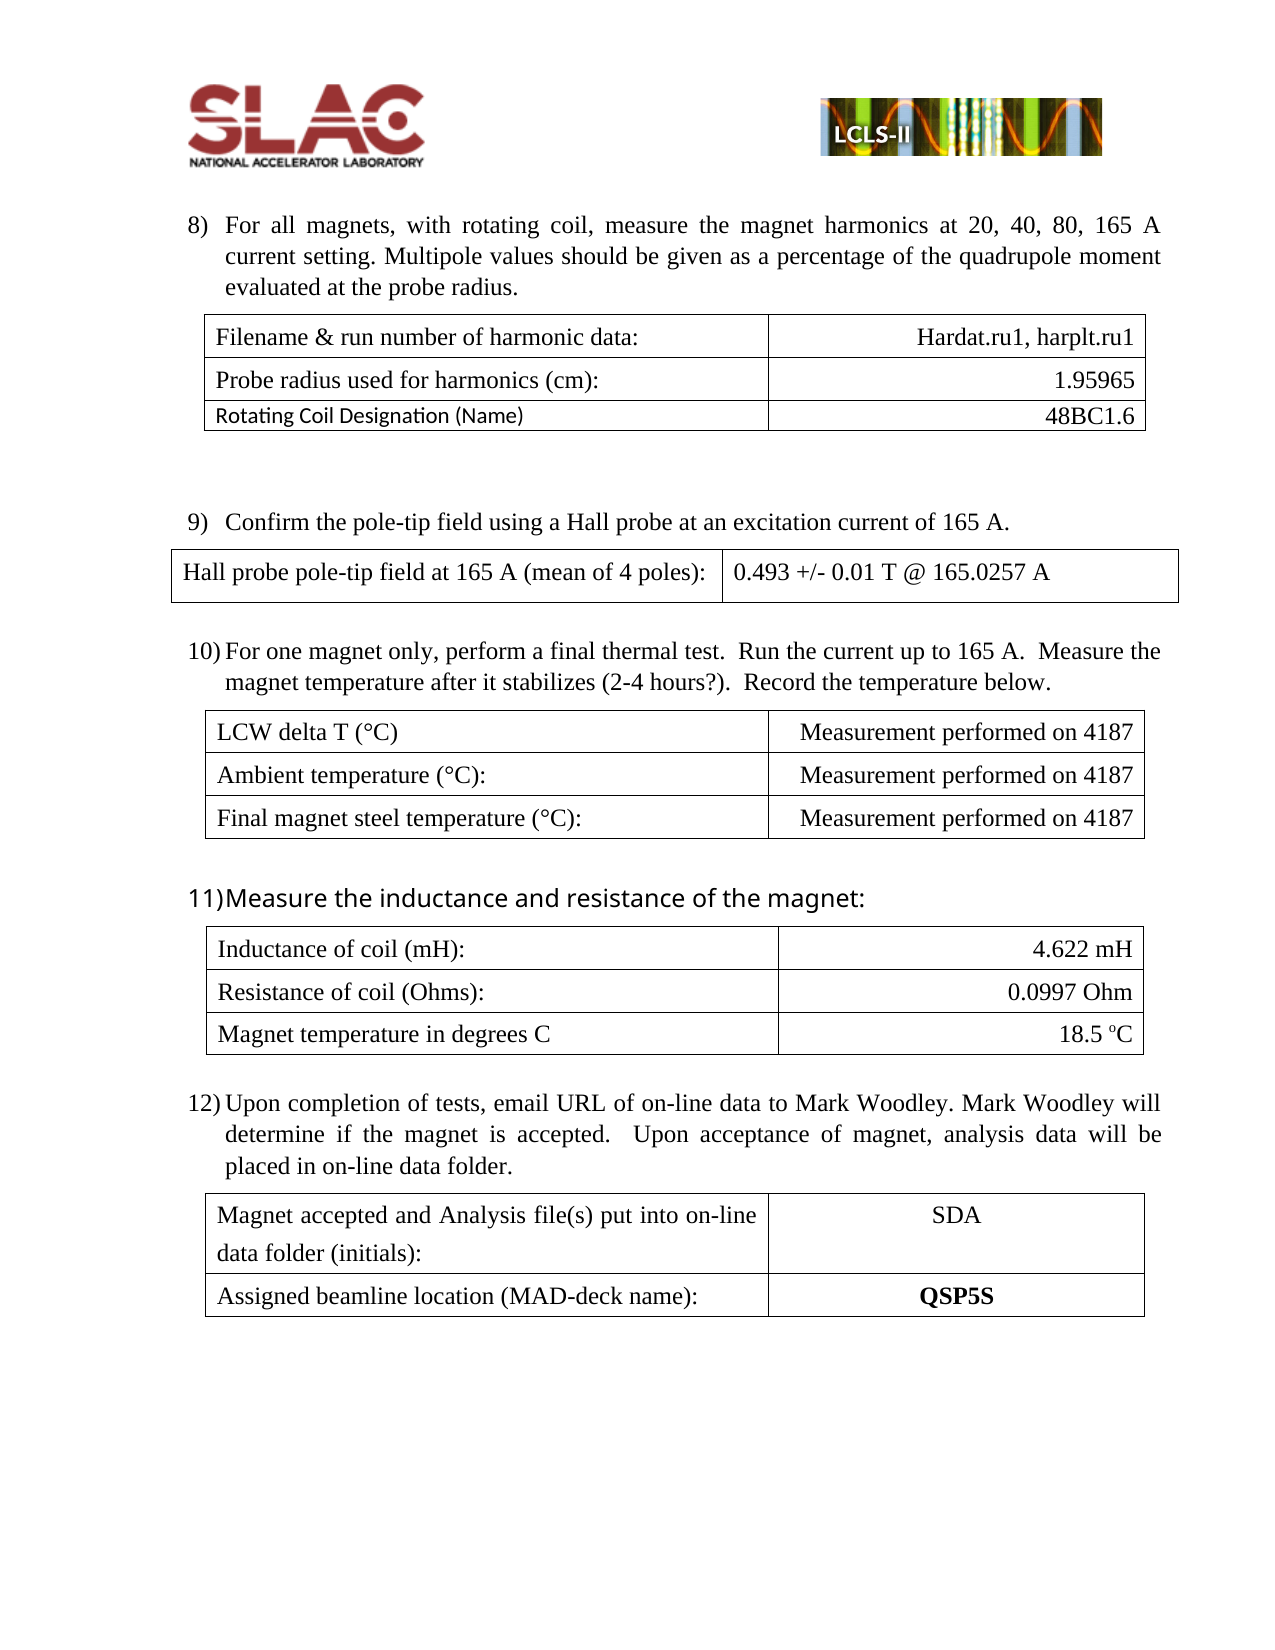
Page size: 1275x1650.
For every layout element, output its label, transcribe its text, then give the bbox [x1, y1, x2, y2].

table_cell Magnet temperature in degrees C [207, 1013, 778, 1054]
list For all magnets, with rotating coil, measure the magnet harmonics at 20, 40, 80, 165 A current setting. Multipole values should be given as a percentage of the quadrupole moment evaluated at the probe radius. [187, 208, 1162, 302]
table_cell 18.5 oC [779, 1013, 1143, 1054]
table_cell Assigned beamline location (MAD-deck name): [206, 1274, 768, 1316]
table_cell Measurement performed on 4187 [769, 753, 1144, 795]
list Confirm the pole-tip field using a Hall probe at an excitation current of 165 A. [187, 506, 1162, 537]
table_cell Measurement performed on 4187 [769, 796, 1144, 838]
table_header Inductance of coil (mH): [207, 927, 778, 969]
table_header 0.493 +/- 0.01 T @ 165.0257 A [723, 550, 1178, 602]
table_cell Final magnet steel temperature (°C): [206, 796, 768, 838]
table_header SDA [769, 1194, 1144, 1273]
list For one magnet only, perform a final thermal test. Run the current up to 165 A. Measure the magnet temperature after it stabilizes (2-4 hours?). Record the temperature below. [187, 634, 1162, 697]
table_header Hardat.ru1, harplt.ru1 [769, 315, 1145, 357]
table_header Magnet accepted and Analysis file(s) put into on-line data folder (initials): [206, 1194, 768, 1273]
picture [180, 80, 435, 174]
list Upon completion of tests, email URL of on-line data to Mark Woodley. Mark Woodley will determine if the magnet is accepted. Upon acceptance of magnet, analysis data will be placed in on-line data folder. [187, 1087, 1162, 1180]
table_header Filename & run number of harmonic data: [205, 315, 768, 357]
picture [820, 98, 1103, 156]
list Measure the inductance and resistance of the magnet: [187, 882, 1162, 914]
table_header 4.622 mH [779, 927, 1143, 969]
table_cell 0.0997 Ohm [779, 970, 1143, 1012]
table_header LCW delta T (°C) [206, 711, 768, 752]
table_cell Rotating Coil Designation (Name) [205, 401, 768, 429]
table_header Hall probe pole-tip field at 165 A (mean of 4 poles): [172, 550, 722, 602]
table_cell 48BC1.6 [769, 401, 1145, 429]
table_cell 1.95965 [769, 358, 1145, 400]
table_cell Ambient temperature (°C): [206, 753, 768, 795]
table_header Measurement performed on 4187 [769, 711, 1144, 752]
table_cell Probe radius used for harmonics (cm): [205, 358, 768, 400]
table_cell Resistance of coil (Ohms): [207, 970, 778, 1012]
table_cell QSP5S [769, 1274, 1144, 1316]
